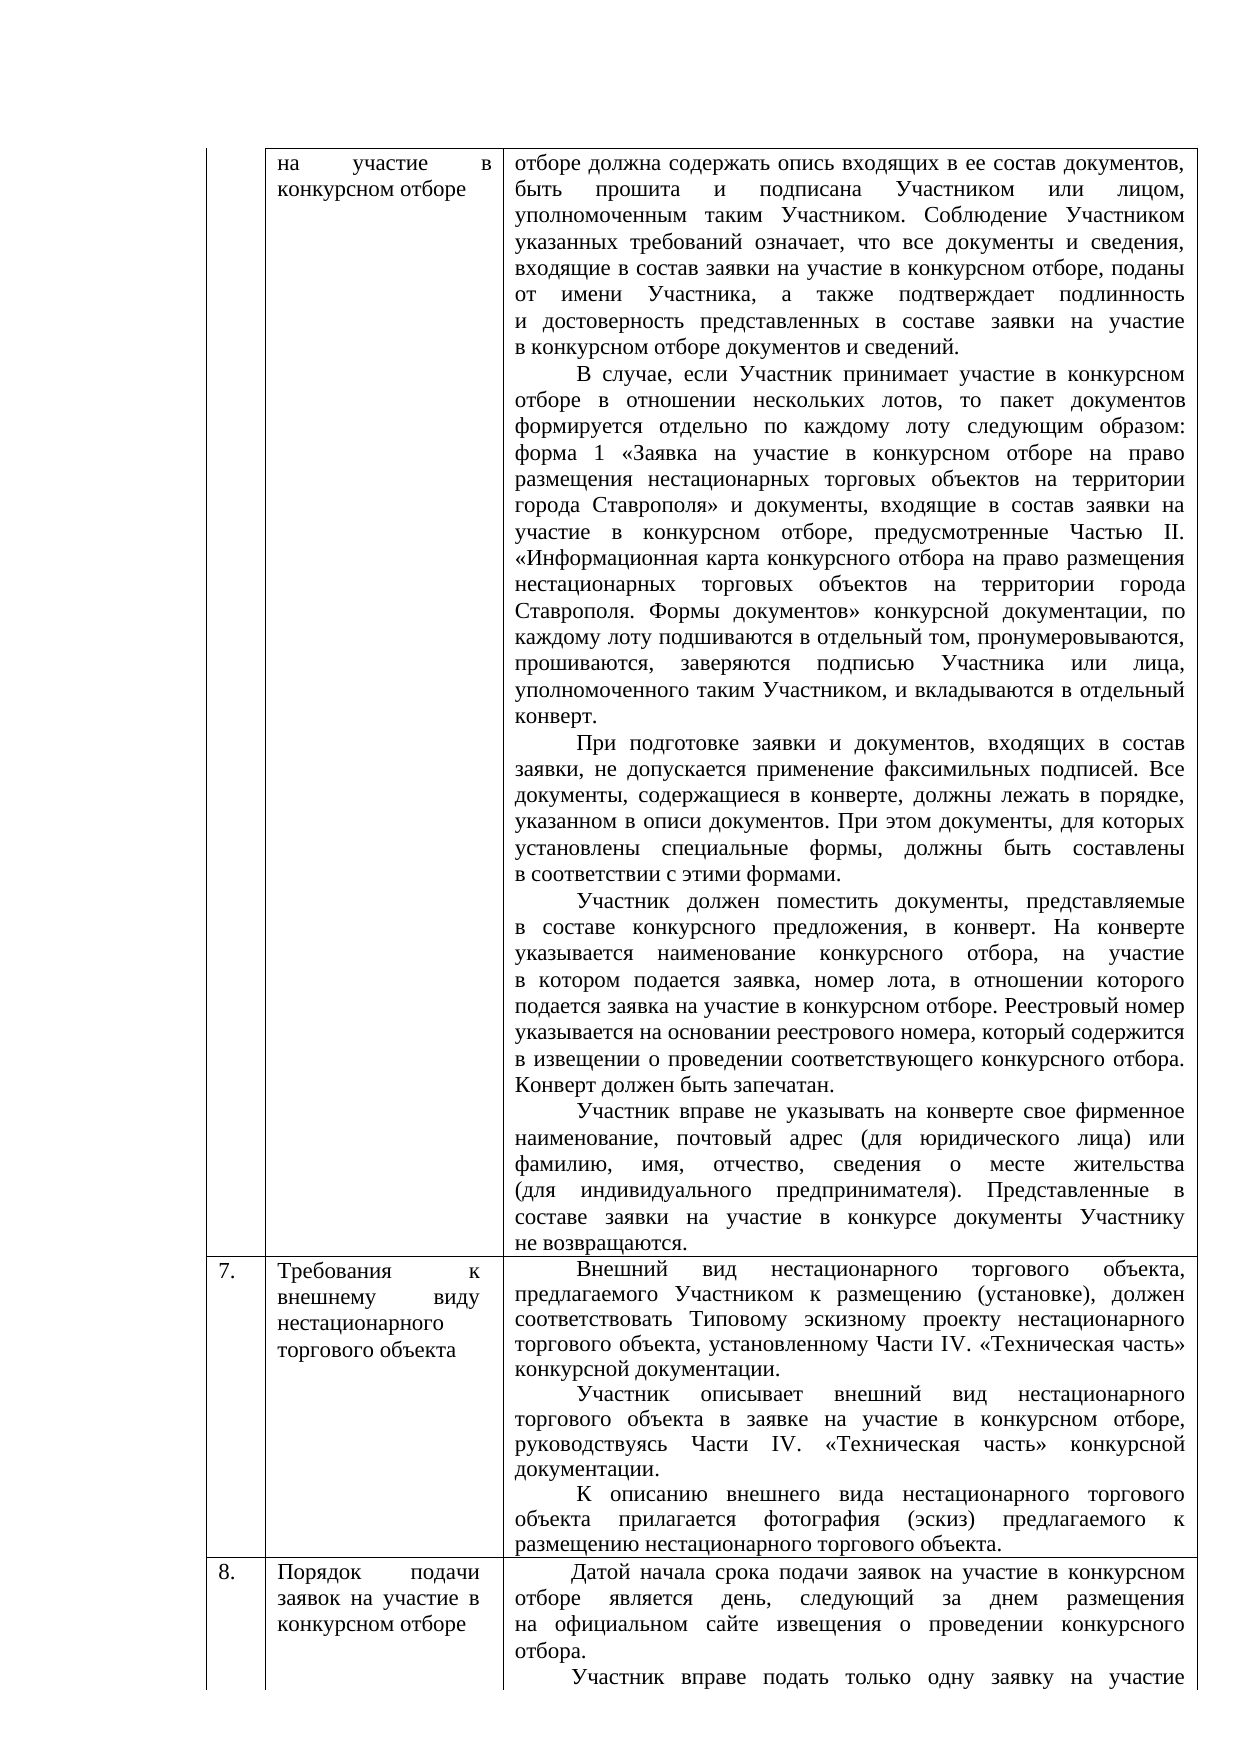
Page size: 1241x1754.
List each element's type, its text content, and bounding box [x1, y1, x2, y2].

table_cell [504, 1558, 1197, 1689]
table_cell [266, 149, 503, 1256]
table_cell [266, 1558, 503, 1689]
table_cell 7. [207, 1257, 265, 1557]
table_cell 8. [207, 1558, 265, 1689]
table_cell Требования к внешнему виду нестационарного торгового объекта [266, 1257, 503, 1557]
table_cell Внешний вид нестационарного торгового объекта, предлагаемого Участником к размещению (установке), должен соответствовать Типовому эскизному проекту нестационарного торгового объекта, установленному Части IV. «Техническая часть» конкурсной документации. Участник описывает внешний вид нестационарного торгового объекта в заявке на участие в конкурсном отборе, руководствуясь Части IV. «Техническая часть» конкурсной документации. К описанию внешнего вида нестационарного торгового объекта прилагается фотография (эскиз) предлагаемого к размещению нестационарного торгового объекта. [504, 1257, 1197, 1557]
